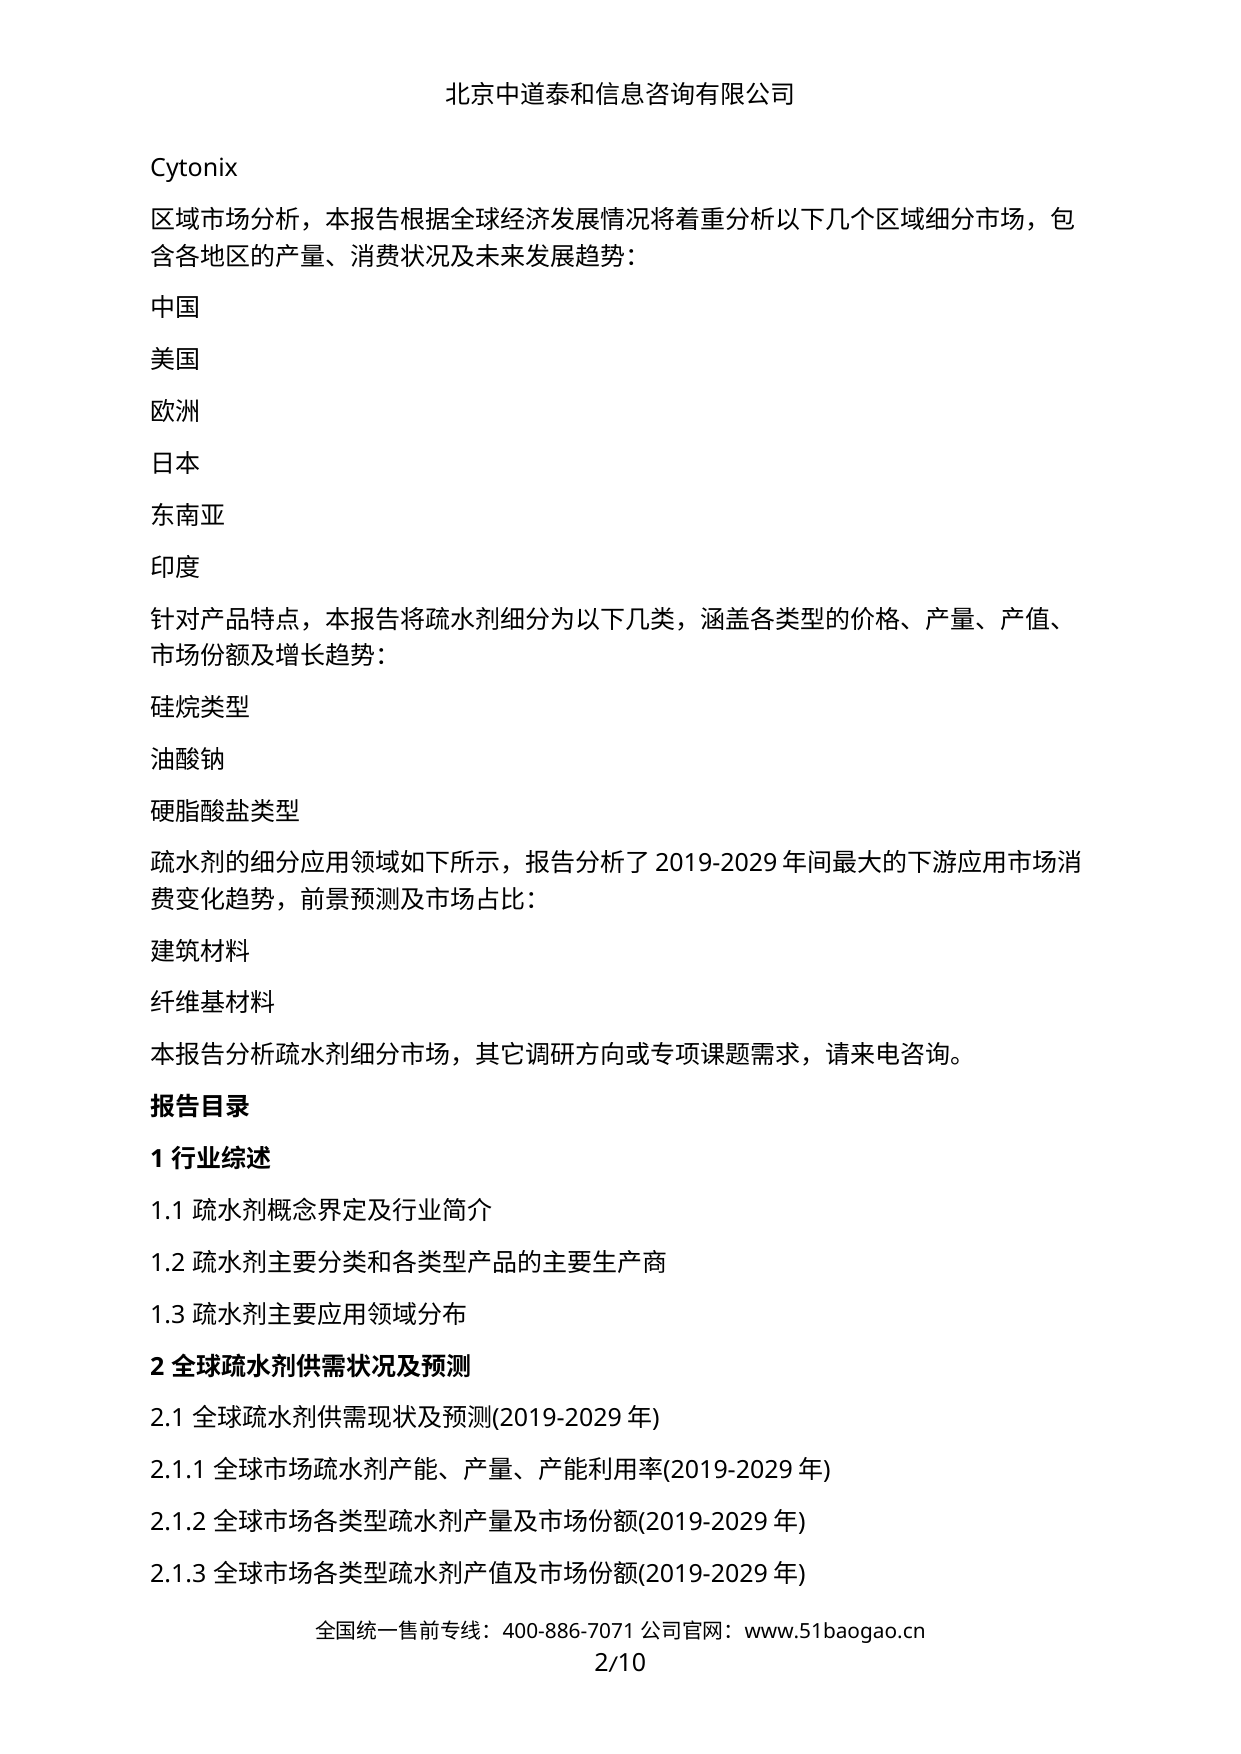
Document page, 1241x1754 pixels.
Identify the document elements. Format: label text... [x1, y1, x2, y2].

text 东南亚 [150, 495, 1090, 532]
text 建筑材料 [150, 931, 1090, 967]
text 印度 [150, 547, 1090, 583]
text 报告目录 [150, 1087, 1090, 1123]
text 区域市场分析，本报告根据全球经济发展情况将着重分析以下几个区域细分市场，包含各地区的产量、消费状况及未来发展趋势： [150, 200, 1090, 272]
text 纤维基材料 [150, 983, 1090, 1019]
text 2.1.3 全球市场各类型疏水剂产值及市场份额(2019-2029年) [150, 1553, 1090, 1590]
text 1.3 疏水剂主要应用领域分布 [150, 1294, 1090, 1330]
text Cytonix [150, 150, 1090, 184]
text 欧洲 [150, 392, 1090, 428]
text 2.1 全球疏水剂供需现状及预测(2019-2029年) [150, 1398, 1090, 1434]
text 中国 [150, 288, 1090, 324]
text 针对产品特点，本报告将疏水剂细分为以下几类，涵盖各类型的价格、产量、产值、市场份额及增长趋势： [150, 599, 1090, 672]
text 油酸钠 [150, 739, 1090, 775]
text 硅烷类型 [150, 687, 1090, 723]
text 美国 [150, 340, 1090, 376]
text 2.1.2 全球市场各类型疏水剂产量及市场份额(2019-2029年) [150, 1502, 1090, 1538]
text 疏水剂的细分应用领域如下所示，报告分析了2019-2029年间最大的下游应用市场消费变化趋势，前景预测及市场占比： [150, 843, 1090, 915]
text 1 行业综述 [150, 1138, 1090, 1175]
text 1.2 疏水剂主要分类和各类型产品的主要生产商 [150, 1242, 1090, 1278]
text 本报告分析疏水剂细分市场，其它调研方向或专项课题需求，请来电咨询。 [150, 1035, 1090, 1071]
text 1.1 疏水剂概念界定及行业简介 [150, 1190, 1090, 1227]
text 2.1.1 全球市场疏水剂产能、产量、产能利用率(2019-2029年) [150, 1450, 1090, 1486]
text 2 全球疏水剂供需状况及预测 [150, 1346, 1090, 1382]
text 日本 [150, 443, 1090, 480]
text 硬脂酸盐类型 [150, 791, 1090, 827]
